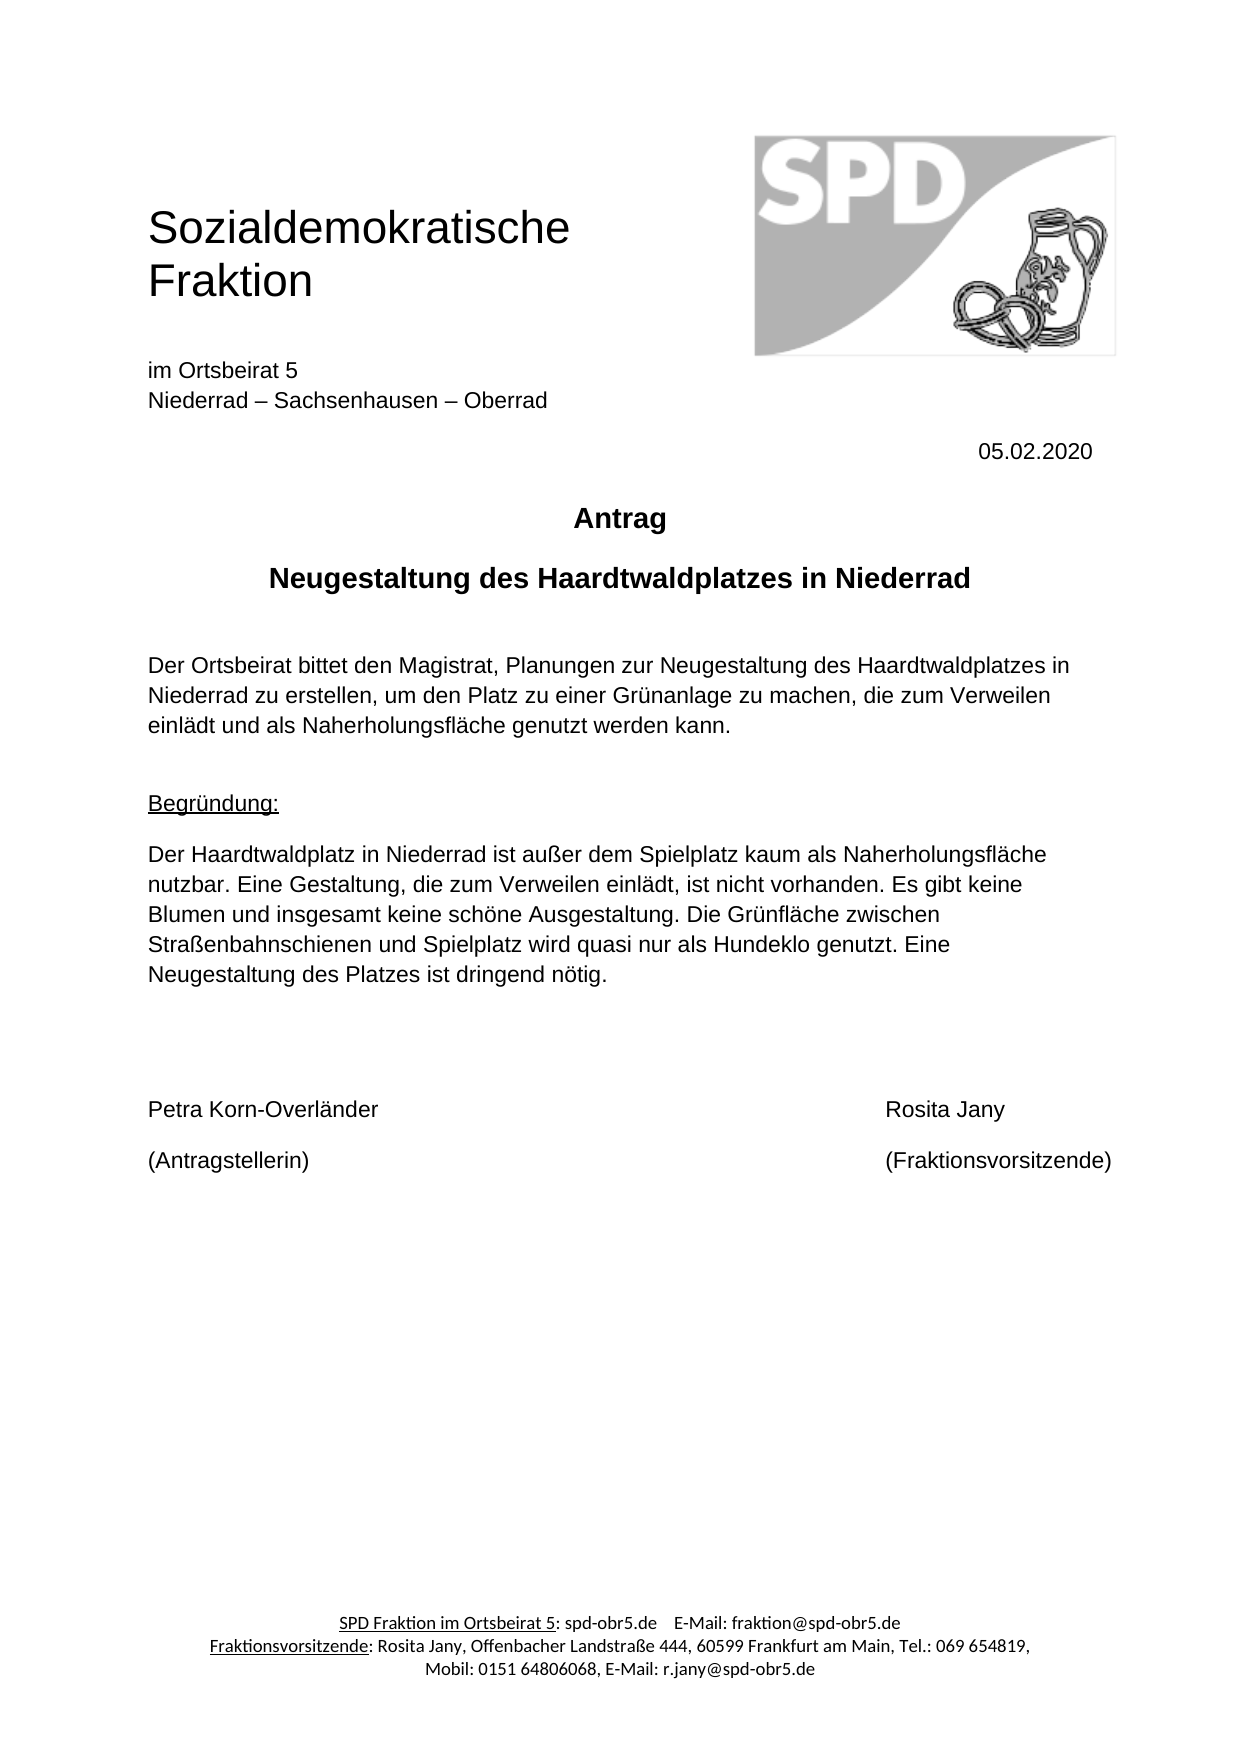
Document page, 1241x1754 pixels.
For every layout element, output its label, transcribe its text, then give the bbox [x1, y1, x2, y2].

text im Ortsbeirat 5 Niederrad – Sachsenhausen – Oberrad [148, 357, 1093, 414]
text Antrag [148, 501, 1093, 535]
subtitle Fraktion [148, 253, 752, 306]
text Der Ortsbeirat bittet den Magistrat, Planungen zur Neugestaltung des Haardtwaldplatzes in Niederrad zu erstellen, um den Platz zu einer Grünanlage zu machen, die zum Verweilen einlädt und als Naherholungsfläche genutzt werden kann. [148, 652, 1093, 738]
text Petra Korn-Overländer Rosita Jany [148, 1096, 1093, 1122]
text Der Haardtwaldplatz in Niederrad ist außer dem Spielplatz kaum als Naherholungsfläche nutzbar. Eine Gestaltung, die zum Verweilen einlädt, ist nicht vorhanden. Es gibt keine Blumen und insgesamt keine schöne Ausgestaltung. Die Grünfläche zwischen Straßenbahnschienen und Spielplatz wird quasi nur als Hundeklo genutzt. Eine Neugestaltung des Platzes ist dringend nötig. [148, 841, 1093, 988]
subtitle Fraktion [879, 253, 1026, 306]
text 05.02.2020 [148, 438, 1093, 465]
text Neugestaltung des Haardtwaldplatzes in Niederrad [148, 561, 1093, 594]
subtitle Sozialdemokratische [148, 201, 752, 253]
subtitle Sozialdemokratische [935, 201, 1093, 253]
text (Antragstellerin) (Fraktionsvorsitzende) [148, 1147, 1152, 1173]
text Begründung: [148, 789, 1093, 816]
